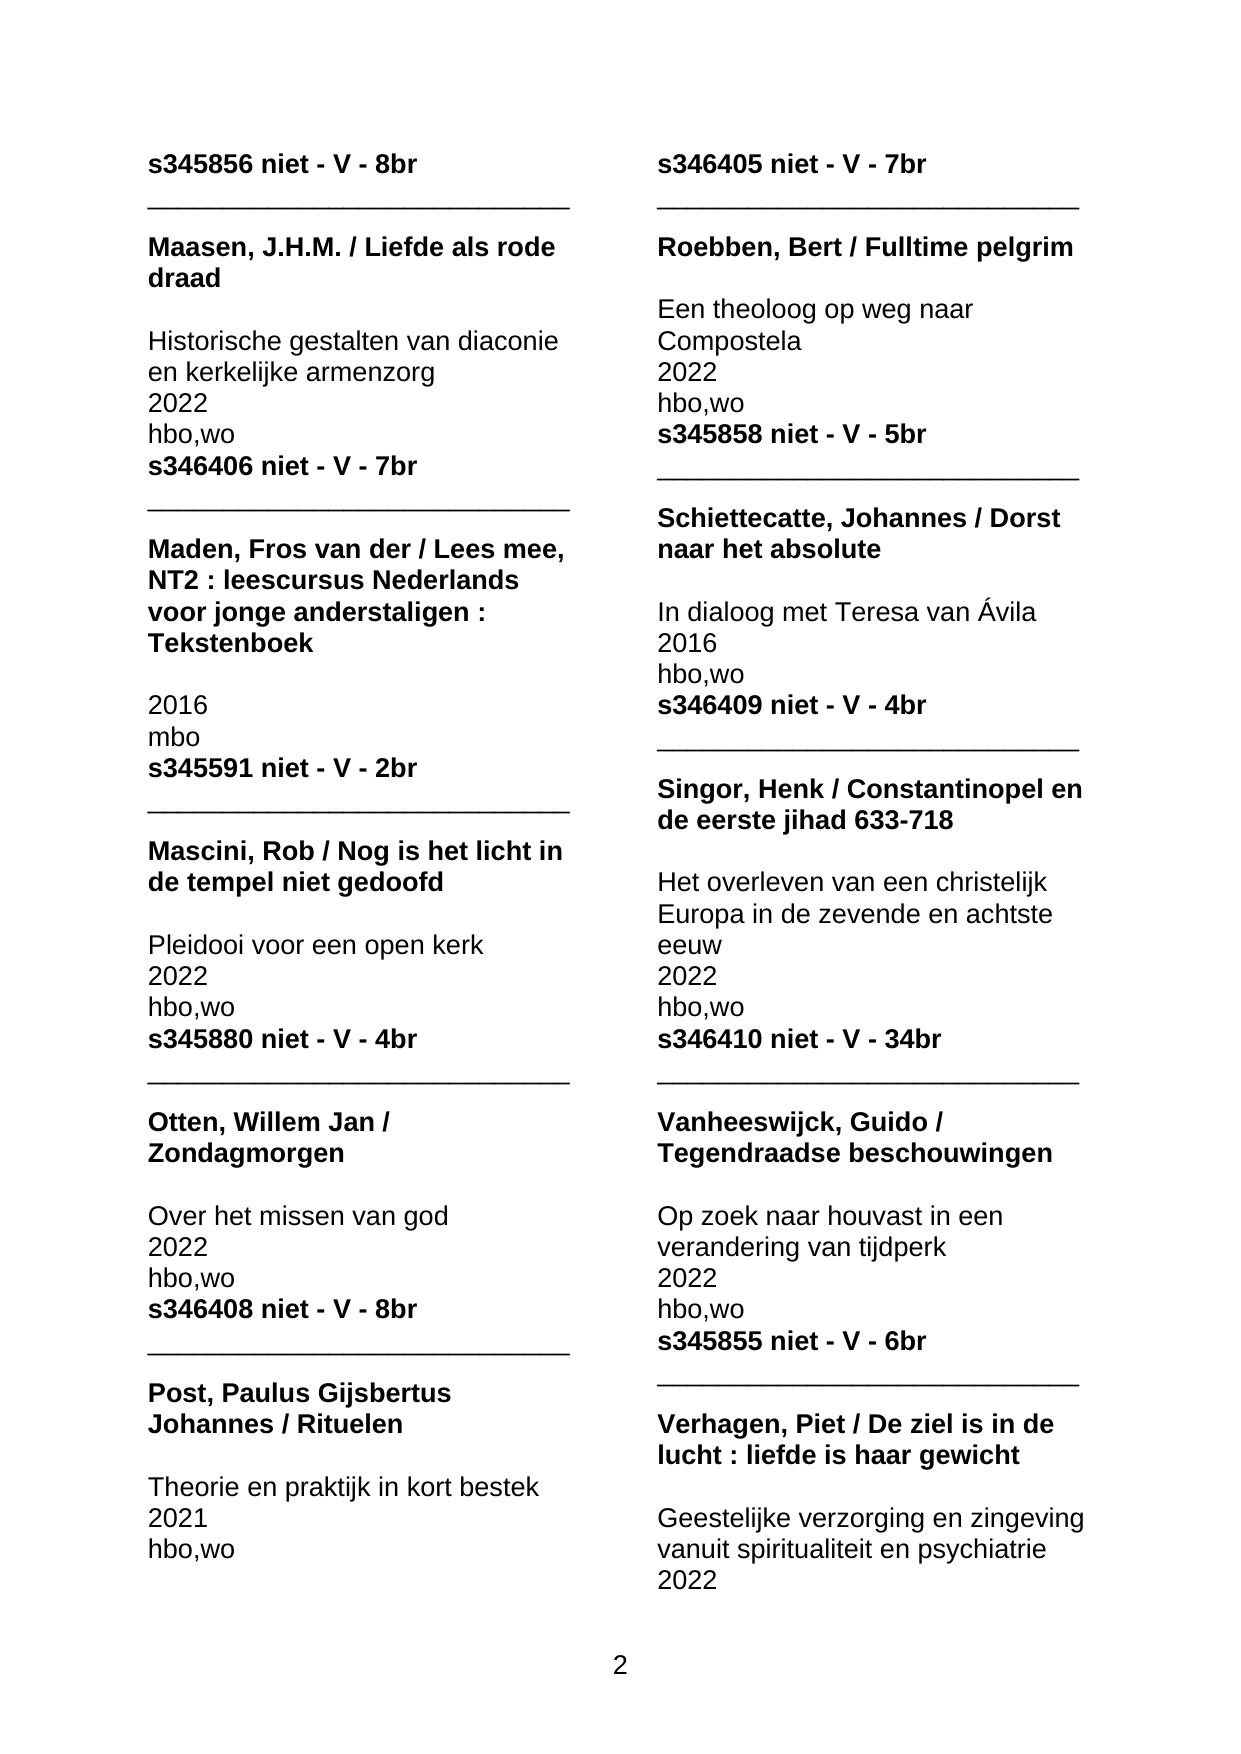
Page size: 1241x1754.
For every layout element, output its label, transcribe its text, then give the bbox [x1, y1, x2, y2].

text Geestelijke verzorging en zingeving vanuit spiritualiteit en psychiatrie 2022 hbo,wo s346083 niet - V - 3br ____________________________ [657, 1471, 1093, 1596]
subtitle Roebben, Bert / Fulltime pelgrim [657, 231, 1093, 262]
text Theorie en praktijk in kort bestek 2021 hbo,wo s346405 niet - V - 7br ____________________________ [148, 1439, 583, 1564]
text Het overleven van een christelijk Europa in de zevende en achtste eeuw 2022 hbo,wo s346410 niet - V - 34br ____________________________ [657, 835, 1093, 1085]
subtitle Post, Paulus Gijsbertus Johannes / Rituelen [148, 1377, 583, 1439]
subtitle Schiettecatte, Johannes / Dorst naar het absolute [657, 502, 1093, 564]
subtitle Mascini, Rob / Nog is het licht in de tempel niet gedoofd [148, 835, 583, 898]
subtitle Verhagen, Piet / De ziel is in de lucht : liefde is haar gewicht [657, 1408, 1093, 1471]
text Pleidooi voor een open kerk 2022 hbo,wo s345880 niet - V - 4br ____________________________ [148, 898, 583, 1085]
subtitle Otten, Willem Jan / Zondagmorgen [148, 1106, 583, 1168]
text Op zoek naar houvast in een verandering van tijdperk 2022 hbo,wo s345855 niet - V - 6br ____________________________ [657, 1168, 1093, 1387]
text Theorie en praktijk in kort bestek 2021 hbo,wo s346405 niet - V - 7br ____________________________ [657, 148, 1093, 210]
subtitle Maden, Fros van der / Lees mee, NT2 : leescursus Nederlands voor jonge anderstaligen : Tekstenboek [148, 533, 583, 658]
subtitle Vanheeswijck, Guido / Tegendraadse beschouwingen [657, 1106, 1093, 1168]
text Priesters in Nederland 2022 hbo,wo s345856 niet - V - 8br ____________________________ [148, 148, 583, 210]
text 2016 mbo s345591 niet - V - 2br ____________________________ [148, 658, 583, 814]
text In dialoog met Teresa van Ávila 2016 hbo,wo s346409 niet - V - 4br ____________________________ [657, 564, 1093, 752]
subtitle Singor, Henk / Constantinopel en de eerste jihad 633-718 [657, 773, 1093, 835]
text Over het missen van god 2022 hbo,wo s346408 niet - V - 8br ____________________________ [148, 1168, 583, 1356]
subtitle Maasen, J.H.M. / Liefde als rode draad [148, 231, 583, 293]
text Historische gestalten van diaconie en kerkelijke armenzorg 2022 hbo,wo s346406 niet - V - 7br ____________________________ [148, 293, 583, 512]
text Een theoloog op weg naar Compostela 2022 hbo,wo s345858 niet - V - 5br ____________________________ [657, 262, 1093, 481]
